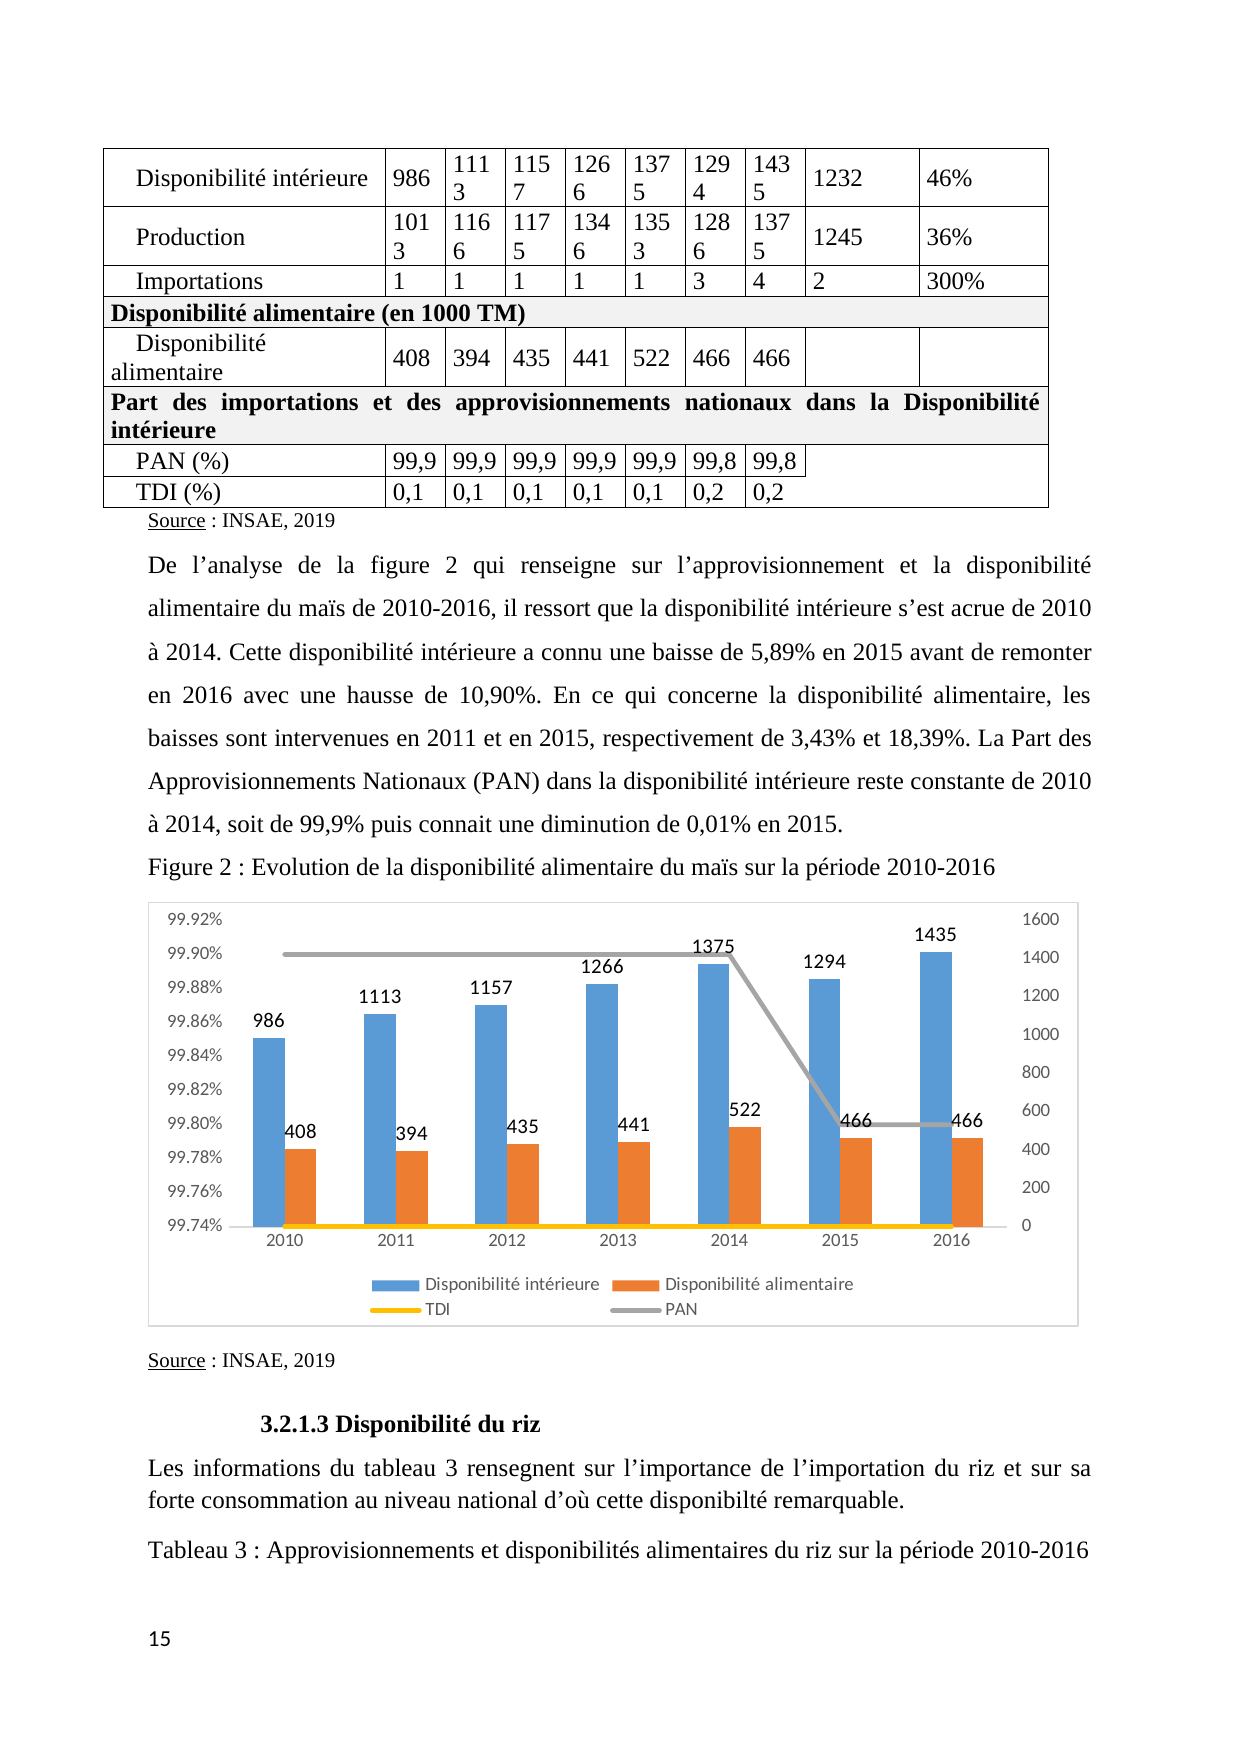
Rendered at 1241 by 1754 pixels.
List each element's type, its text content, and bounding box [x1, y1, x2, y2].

table_cell Disponibilité alimentaire [104, 328, 385, 386]
table_cell 1157 [506, 149, 565, 206]
table_cell 1113 [446, 149, 505, 206]
table_cell 0,2 [686, 477, 745, 507]
table_cell Importations [104, 266, 385, 296]
text Tableau 3 : Approvisionnements et disponibilités alimentaires du riz sur la période 2010-2016 [148, 1535, 1093, 1564]
table_cell 99,8 [746, 445, 805, 476]
table_cell 99,9 [566, 445, 625, 476]
table_cell 99,9 [446, 445, 505, 476]
table_cell 0,1 [626, 477, 685, 507]
table_cell 0,1 [446, 477, 505, 507]
table_cell TDI (%) [104, 477, 385, 507]
table_cell 300% [920, 266, 1048, 296]
text Source : INSAE, 2019 [148, 508, 1093, 532]
table_cell 394 [446, 328, 505, 386]
table_cell 522 [626, 328, 685, 386]
table_cell Production [104, 207, 385, 265]
table_cell Part des importations et des approvisionnements nationaux dans la Disponibilité intérieure [104, 387, 1048, 444]
table_cell 99,8 [686, 445, 745, 476]
table_cell 466 [746, 328, 805, 386]
table_cell 435 [506, 328, 565, 386]
table_cell 986 [386, 149, 445, 206]
table_cell 99,9 [506, 445, 565, 476]
table_cell 1353 [626, 207, 685, 265]
table_cell 466 [686, 328, 745, 386]
table_cell 441 [566, 328, 625, 386]
table_cell 408 [386, 328, 445, 386]
table_cell [920, 328, 1048, 386]
table_cell 1 [506, 266, 565, 296]
table_cell PAN (%) [104, 445, 385, 476]
table_cell 1175 [506, 207, 565, 265]
table_cell 0,1 [506, 477, 565, 507]
table_cell 1013 [386, 207, 445, 265]
table_cell 1435 [746, 149, 805, 206]
table_cell 36% [920, 207, 1048, 265]
text Source : INSAE, 2019 [148, 1348, 1093, 1372]
text Figure 2 : Evolution de la disponibilité alimentaire du maïs sur la période 2010-2016 [148, 852, 1093, 881]
table_cell 4 [746, 266, 805, 296]
table_cell 1 [566, 266, 625, 296]
subtitle Disponibilité du riz [260, 1409, 1093, 1438]
table_cell 1375 [626, 149, 685, 206]
table_cell 2 [806, 266, 919, 296]
table_cell 1375 [746, 207, 805, 265]
table_cell [805, 445, 1048, 507]
table_cell 1 [446, 266, 505, 296]
table_cell 99,9 [626, 445, 685, 476]
table_cell 1346 [566, 207, 625, 265]
table_cell 1166 [446, 207, 505, 265]
table_cell 3 [686, 266, 745, 296]
table_cell 46% [920, 149, 1048, 206]
table_cell 1 [626, 266, 685, 296]
table_cell 0,1 [386, 477, 445, 507]
table_cell 1286 [686, 207, 745, 265]
text Les informations du tableau 3 rensegnent sur l’importance de l’importation du riz et sur sa forte consommation au niveau national d’où cette disponibilté remarquable. [148, 1453, 1093, 1514]
table_cell Disponibilité intérieure [104, 149, 385, 206]
table_cell 1232 [806, 149, 919, 206]
text De l’analyse de la figure 2 qui renseigne sur l’approvisionnement et la disponibilité alimentaire du maïs de 2010-2016, il ressort que la disponibilité intérieure s’est acrue de 2010 à 2014. Cette disponibilité intérieure a connu une baisse de 5,89% en 2015 avant de remonter en 2016 avec une hausse de 10,90%. En ce qui concerne la disponibilité alimentaire, les baisses sont intervenues en 2011 et en 2015, respectivement de 3,43% et 18,39%. La Part des Approvisionnements Nationaux (PAN) dans la disponibilité intérieure reste constante de 2010 à 2014, soit de 99,9% puis connait une diminution de 0,01% en 2015. [148, 550, 1093, 838]
table_cell 1245 [806, 207, 919, 265]
table_cell 1266 [566, 149, 625, 206]
table_cell [806, 328, 919, 386]
table_cell 0,2 [746, 477, 805, 507]
table_cell Disponibilité alimentaire (en 1000 TM) [104, 297, 1048, 327]
table_cell 0,1 [566, 477, 625, 507]
table_cell 1 [386, 266, 445, 296]
table_cell 99,9 [386, 445, 445, 476]
table_cell 1294 [686, 149, 745, 206]
